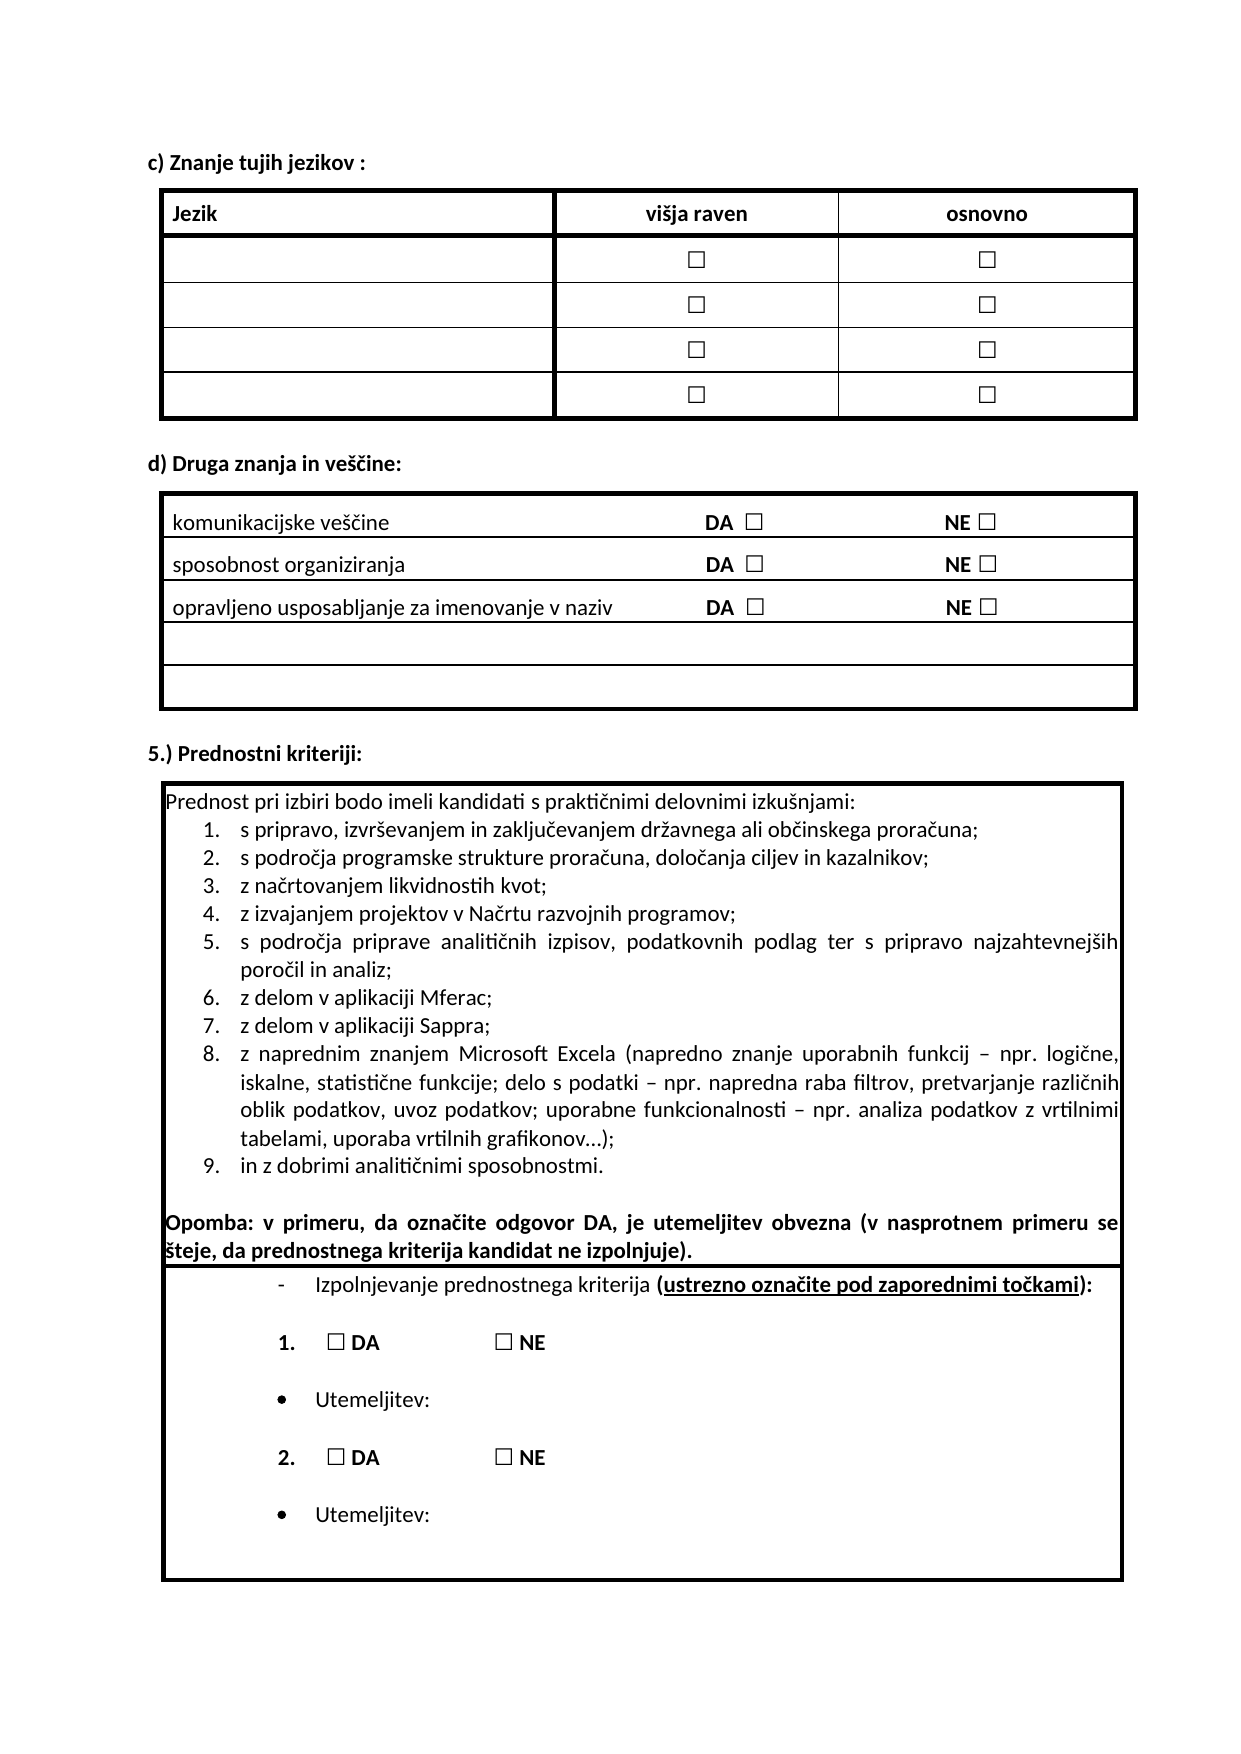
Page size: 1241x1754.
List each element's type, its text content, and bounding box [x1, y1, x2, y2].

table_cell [166, 1268, 1120, 1577]
table_cell [164, 623, 1133, 664]
table_cell [164, 666, 1133, 706]
table_header Prednost pri izbiri bodo imeli kandidati s praktičnimi delovnimi izkušnjami: s pripravo, izvrševanjem in zaključevanjem državnega ali občinskega proračuna; s področja programske strukture proračuna, določanja ciljev in kazalnikov; z načrtovanjem likvidnostih kvot; z izvajanjem projektov v Načrtu razvojnih programov; s področja priprave analitičnih izpisov, podatkovnih podlag ter s pripravo najzahtevnejših poročil in analiz; z delom v aplikaciji Mferac; z delom v aplikaciji Sappra; z naprednim znanjem Microsoft Excela (napredno znanje uporabnih funkcij – npr. logične, iskalne, statistične funkcije; delo s podatki – npr. napredna raba filtrov, pretvarjanje različnih oblik podatkov, uvoz podatkov; uporabne funkcionalnosti – npr. analiza podatkov z vrtilnimi tabelami, uporaba vrtilnih grafikonov…); in z dobrimi analitičnimi sposobnostmi. Opomba: v primeru, da označite odgovor DA, je utemeljitev obvezna (v nasprotnem primeru se šteje, da prednostnega kriterija kandidat ne izpolnjuje). [166, 786, 1120, 1264]
text c) Znanje tujih jezikov : [148, 148, 1093, 176]
table_header višja raven [557, 193, 838, 233]
table_header komunikacijske veščine DA ☐ NE ☐ [164, 496, 1133, 536]
table_cell [164, 238, 552, 282]
table_cell [164, 328, 552, 371]
table_cell sposobnost organiziranja DA ☐ NE ☐ [164, 538, 1133, 579]
text d) Druga znanja in veščine: [148, 449, 1093, 477]
table_header Jezik [164, 193, 552, 233]
table_header osnovno [839, 193, 1133, 233]
table_cell opravljeno usposabljanje za imenovanje v naziv DA ☐ NE ☐ [164, 581, 1133, 621]
text 5.) Prednostni kriteriji: [148, 739, 1093, 767]
table_cell [164, 373, 552, 416]
table_cell [164, 283, 552, 327]
